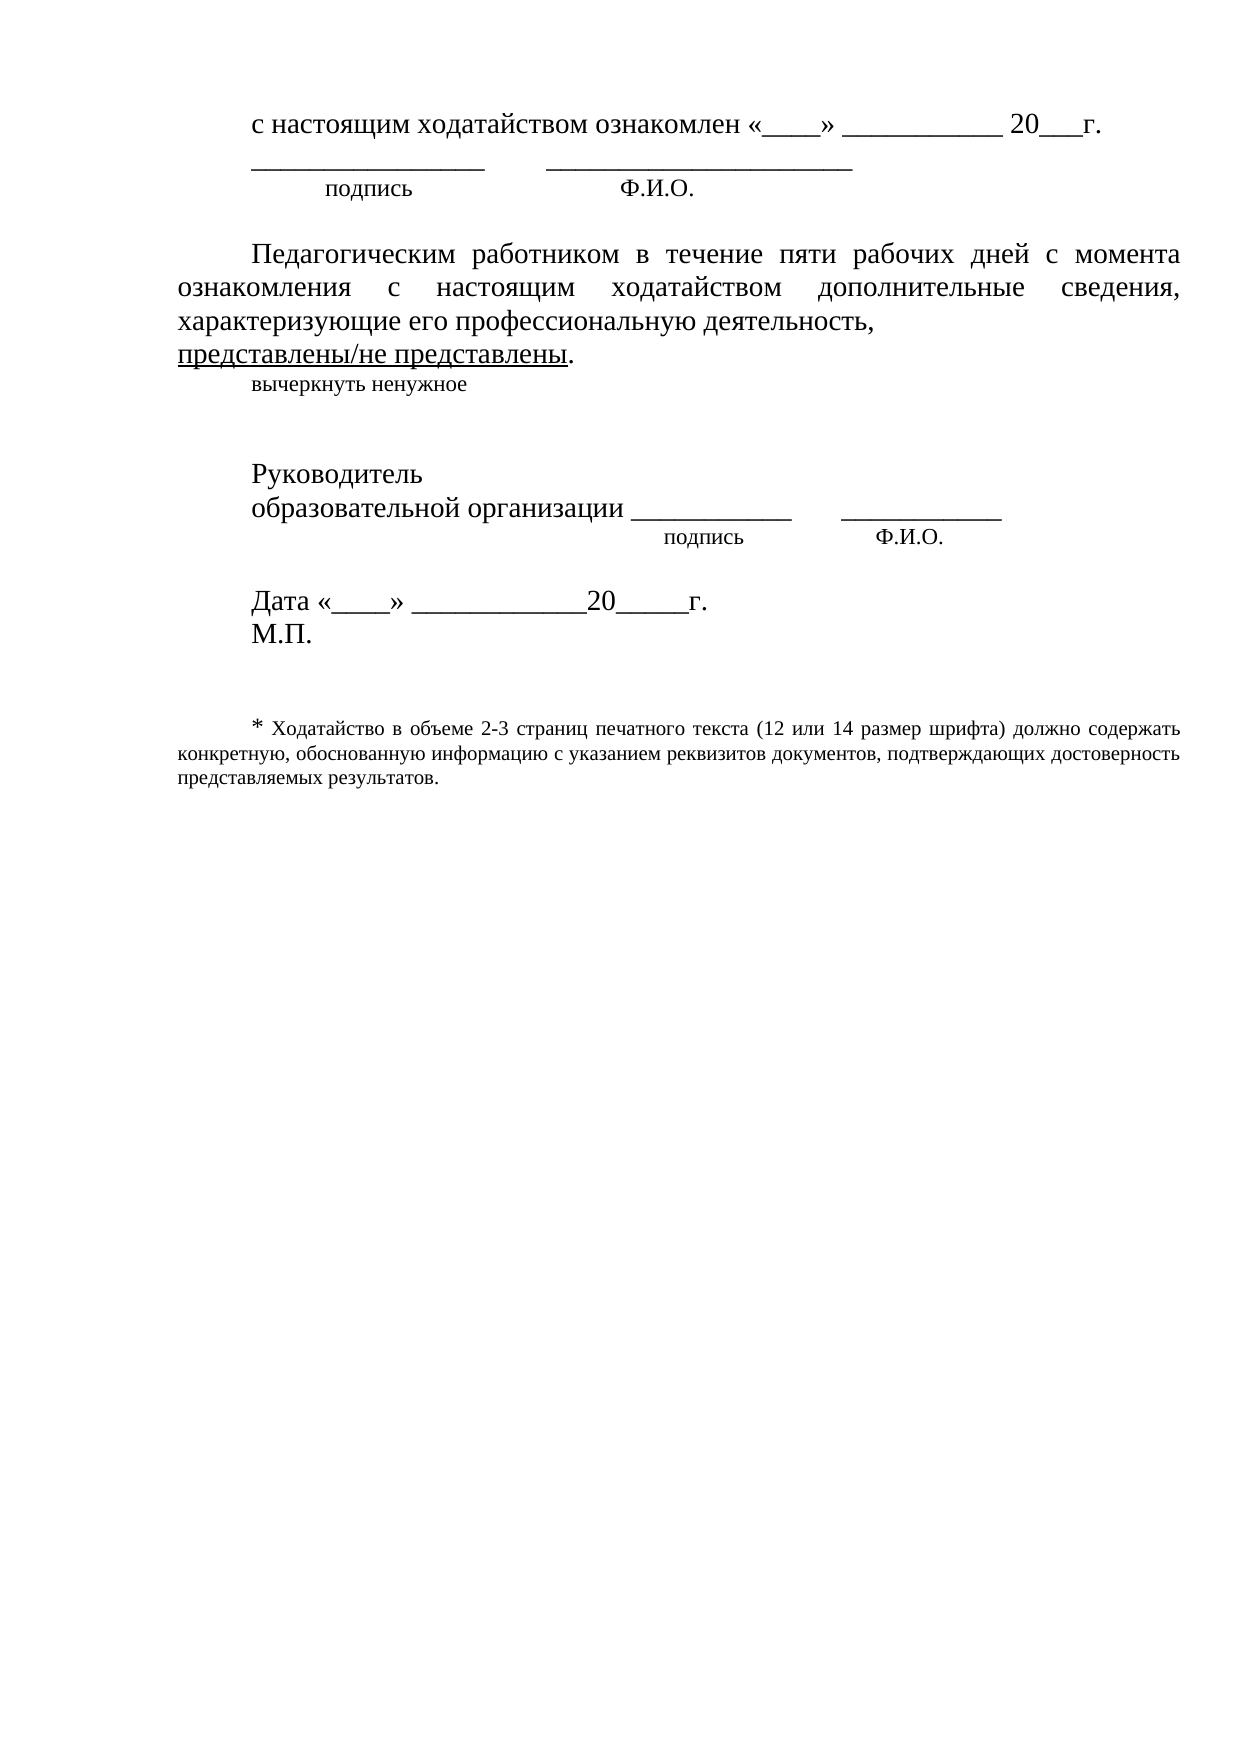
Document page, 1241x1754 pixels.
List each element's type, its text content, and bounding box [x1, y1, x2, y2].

text с настоящим ходатайством ознакомлен «____» ___________ 20___г. [177, 106, 1181, 140]
text Руководитель [177, 456, 1181, 490]
text образовательной организации ___________ ___________ [177, 490, 1181, 523]
text представлены/не представлены. [177, 336, 1181, 370]
text ________________ _____________________ [177, 140, 1181, 173]
text Дата «____» ____________20_____г. [177, 583, 1181, 617]
text подпись Ф.И.О. [251, 173, 1181, 202]
text подпись Ф.И.О. [177, 523, 1181, 549]
text вычеркнуть ненужное [177, 370, 1181, 396]
text Педагогическим работником в течение пяти рабочих дней с момента ознакомления с настоящим ходатайством дополнительные сведения, характеризующие его профессиональную деятельность, [177, 236, 1181, 336]
text М.П. [177, 617, 1181, 650]
text * Ходатайство в объеме 2-3 страниц печатного текста (12 или 14 размер шрифта) должно содержать конкретную, обоснованную информацию с указанием реквизитов документов, подтверждающих достоверность представляемых результатов. [177, 712, 1181, 789]
